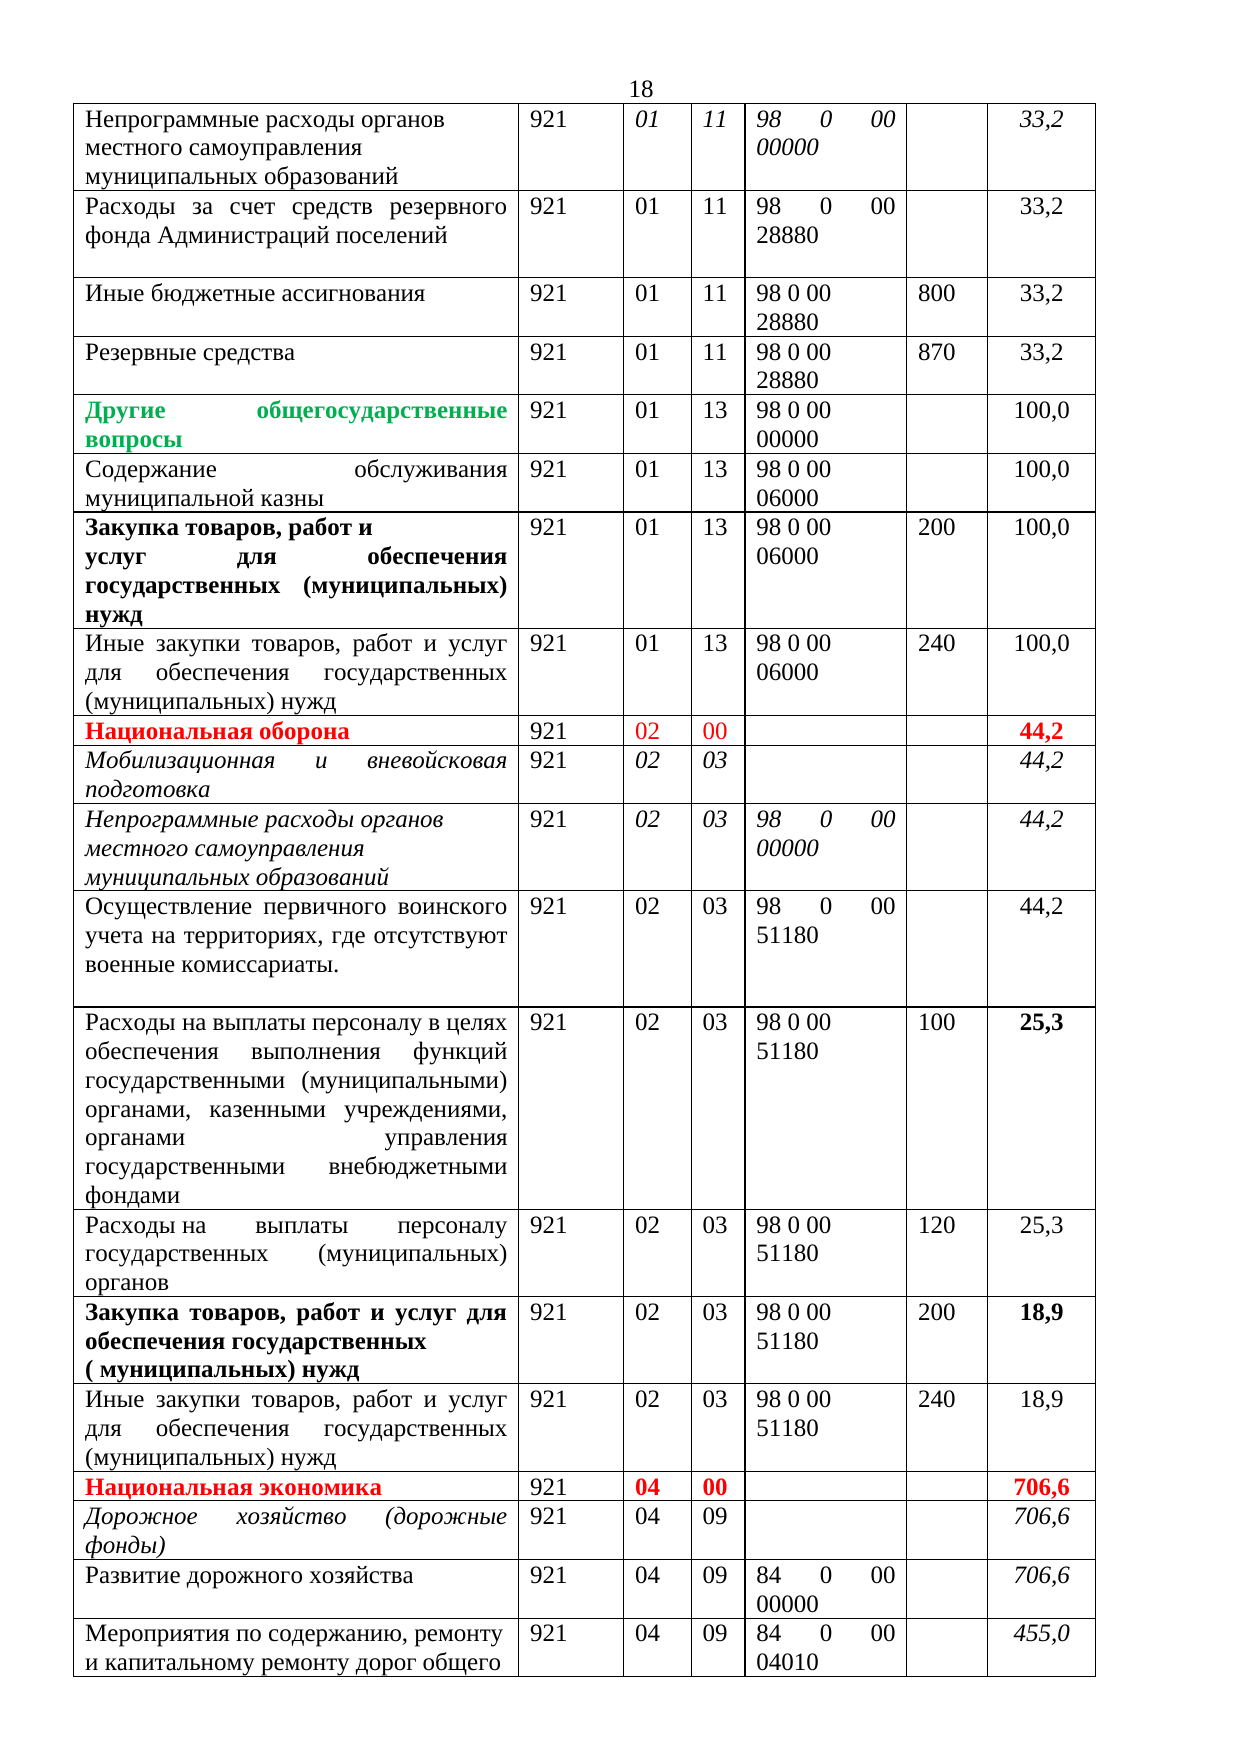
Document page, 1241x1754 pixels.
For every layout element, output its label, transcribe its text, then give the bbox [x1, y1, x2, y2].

table_cell 02 [624, 1384, 691, 1471]
table_cell 03 [692, 804, 744, 890]
table_cell [907, 891, 987, 1006]
table_cell 01 [624, 104, 691, 190]
table_cell 98 0 00 28880 [746, 191, 906, 277]
table_cell [907, 191, 987, 277]
table_cell 33,2 [988, 337, 1095, 394]
table_cell 01 [624, 278, 691, 336]
table_cell 921 [519, 1501, 623, 1559]
table_cell 02 [624, 804, 691, 890]
table_cell 18,9 [988, 1297, 1095, 1383]
table_cell 01 [624, 629, 691, 715]
table_cell Непрограммные расходы органов местного самоуправления муниципальных образований [74, 104, 518, 190]
table_cell Резервные средства [74, 337, 518, 394]
table_cell 921 [519, 746, 623, 803]
table_cell 01 [624, 395, 691, 453]
table_cell 921 [519, 513, 623, 627]
table_cell Мобилизационная и вневойсковая подготовка [74, 746, 518, 803]
table_cell 11 [692, 278, 744, 336]
table_cell 98 0 00 00000 [746, 395, 906, 453]
table_cell 921 [519, 891, 623, 1006]
table_cell 100,0 [988, 513, 1095, 627]
table_cell 240 [907, 1384, 987, 1471]
table_cell Осуществление первичного воинского учета на территориях, где отсутствуют военные комиссариаты. [74, 891, 518, 1006]
table_cell Расходы за счет средств резервного фонда Администраций поселений [74, 191, 518, 277]
table_cell 00 [692, 1472, 744, 1500]
table_cell Дорожное хозяйство (дорожные фонды) [74, 1501, 518, 1559]
table_cell 13 [692, 513, 744, 627]
table_cell 03 [692, 1210, 744, 1296]
table_cell Национальная экономика [74, 1472, 518, 1500]
table_cell 870 [907, 337, 987, 394]
table_cell 01 [624, 454, 691, 511]
table_cell 03 [692, 1008, 744, 1209]
table_cell Иные закупки товаров, работ и услуг для обеспечения государственных (муниципальных) нужд [337, 629, 518, 715]
table_cell 921 [519, 395, 623, 453]
table_cell 921 [519, 278, 623, 336]
table_cell 02 [624, 716, 691, 744]
table_cell [907, 104, 987, 190]
table_cell 44,2 [988, 746, 1095, 803]
table_cell 921 [519, 104, 623, 190]
table_cell 921 [519, 1560, 623, 1617]
table_cell [907, 804, 987, 890]
table_cell [907, 395, 987, 453]
table_cell 200 [907, 1297, 987, 1383]
table_cell 00 [692, 716, 744, 744]
table_cell 44,2 [988, 804, 1095, 890]
table_cell 03 [692, 1297, 744, 1383]
table_cell 921 [519, 1384, 623, 1471]
table_cell 09 [692, 1501, 744, 1559]
table_cell 921 [519, 629, 623, 715]
table_cell 33,2 [988, 104, 1095, 190]
table_cell [746, 1472, 906, 1500]
table_cell 44,2 [988, 716, 1095, 744]
table_cell 455,0 [988, 1619, 1095, 1676]
table_cell 25,3 [988, 1008, 1095, 1209]
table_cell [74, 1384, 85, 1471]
table_cell Иные бюджетные ассигнования [74, 278, 518, 336]
table_cell 921 [519, 1210, 623, 1296]
table_cell 02 [624, 1210, 691, 1296]
table_cell 03 [692, 746, 744, 803]
table_cell [907, 716, 987, 744]
table_cell [907, 1501, 987, 1559]
table_cell 100,0 [988, 629, 1095, 715]
table_cell 33,2 [988, 278, 1095, 336]
table_cell 921 [519, 191, 623, 277]
table_cell 84 0 00 00000 [746, 1560, 906, 1617]
table_cell 100 [907, 1008, 987, 1209]
table_cell Расходы на выплаты персоналу государственных (муниципальных) органов [74, 1210, 518, 1296]
table_cell [746, 746, 906, 803]
table_cell Непрограммные расходы органов местного самоуправления муниципальных образований [74, 804, 518, 890]
table_cell Другие общегосударственные вопросы [74, 395, 518, 453]
table_cell 921 [519, 804, 623, 890]
table_cell 44,2 [988, 891, 1095, 1006]
table_cell 98 0 00 51180 [746, 1210, 906, 1296]
table_cell 98 0 00 51180 [746, 891, 906, 1006]
table_cell 04 [624, 1501, 691, 1559]
table_cell 02 [624, 746, 691, 803]
table_cell 18,9 [988, 1384, 1095, 1471]
table_cell 03 [692, 1384, 744, 1471]
table_cell Закупка товаров, работ и услуг для обеспечения государственных (муниципальных) нужд [143, 513, 518, 627]
table_cell 11 [692, 104, 744, 190]
table_cell 01 [624, 513, 691, 627]
table_cell 13 [692, 454, 744, 511]
table_cell Содержание обслуживания муниципальной казны [74, 454, 518, 511]
table_cell 13 [692, 395, 744, 453]
table_cell 921 [519, 1008, 623, 1209]
table_cell [907, 1472, 987, 1500]
table_cell 98 0 00 28880 [746, 337, 906, 394]
table_cell [907, 454, 987, 511]
table_cell [746, 1501, 906, 1559]
table_cell 200 [907, 513, 987, 627]
table_cell 921 [519, 1619, 623, 1676]
table_cell 98 0 00 00000 [746, 104, 906, 190]
table_cell 98 0 00 06000 [746, 454, 906, 511]
table_cell 25,3 [988, 1210, 1095, 1296]
table_cell [907, 1619, 987, 1676]
table_cell Развитие дорожного хозяйства [74, 1560, 518, 1617]
table_cell 33,2 [988, 191, 1095, 277]
table_cell 02 [624, 1297, 691, 1383]
table_cell 11 [692, 191, 744, 277]
table_cell 11 [692, 337, 744, 394]
table_cell 02 [624, 1008, 691, 1209]
table_cell 04 [624, 1472, 691, 1500]
table_cell 706,6 [988, 1501, 1095, 1559]
table_cell 706,6 [988, 1560, 1095, 1617]
table_cell Расходы на выплаты персоналу в целях обеспечения выполнения функций государственными (муниципальными) органами, казенными учреждениями, органами управления государственными внебюджетными фондами [74, 1008, 518, 1209]
table_cell 240 [907, 629, 987, 715]
table_cell 09 [692, 1619, 744, 1676]
table_cell Иные закупки товаров, работ и услуг для обеспечения государственных (муниципальных) нужд [337, 1384, 518, 1471]
table_cell Закупка товаров, работ и услуг для обеспечения государственных ( муниципальных) нужд [74, 1297, 518, 1383]
table_cell 120 [907, 1210, 987, 1296]
table_cell 100,0 [988, 395, 1095, 453]
table_cell 02 [624, 891, 691, 1006]
table_cell [907, 746, 987, 803]
table_cell 800 [907, 278, 987, 336]
table_cell 921 [519, 454, 623, 511]
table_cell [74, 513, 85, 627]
table_cell 921 [519, 716, 623, 744]
table_cell 98 0 00 06000 [746, 513, 906, 627]
table_cell Национальная оборона [74, 716, 518, 744]
table_cell 706,6 [988, 1472, 1095, 1500]
table_cell 98 0 00 00000 [746, 804, 906, 890]
table_cell 98 0 00 06000 [746, 629, 906, 715]
table_cell 100,0 [988, 454, 1095, 511]
table_cell [746, 716, 906, 744]
table_cell 98 0 00 51180 [746, 1297, 906, 1383]
table_cell 98 0 00 28880 [746, 278, 906, 336]
table_cell 84 0 00 04010 [746, 1619, 906, 1676]
table_cell 04 [624, 1560, 691, 1617]
table_cell 921 [519, 1472, 623, 1500]
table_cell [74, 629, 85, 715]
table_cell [74, 1619, 518, 1676]
table_cell 09 [692, 1560, 744, 1617]
table_cell [907, 1560, 987, 1617]
table_cell 921 [519, 1297, 623, 1383]
table_cell 13 [692, 629, 744, 715]
table_cell 01 [624, 191, 691, 277]
table_cell 04 [624, 1619, 691, 1676]
table_cell 98 0 00 51180 [746, 1008, 906, 1209]
table_cell 921 [519, 337, 623, 394]
table_cell 98 0 00 51180 [746, 1384, 906, 1471]
table_cell 03 [692, 891, 744, 1006]
table_cell 01 [624, 337, 691, 394]
